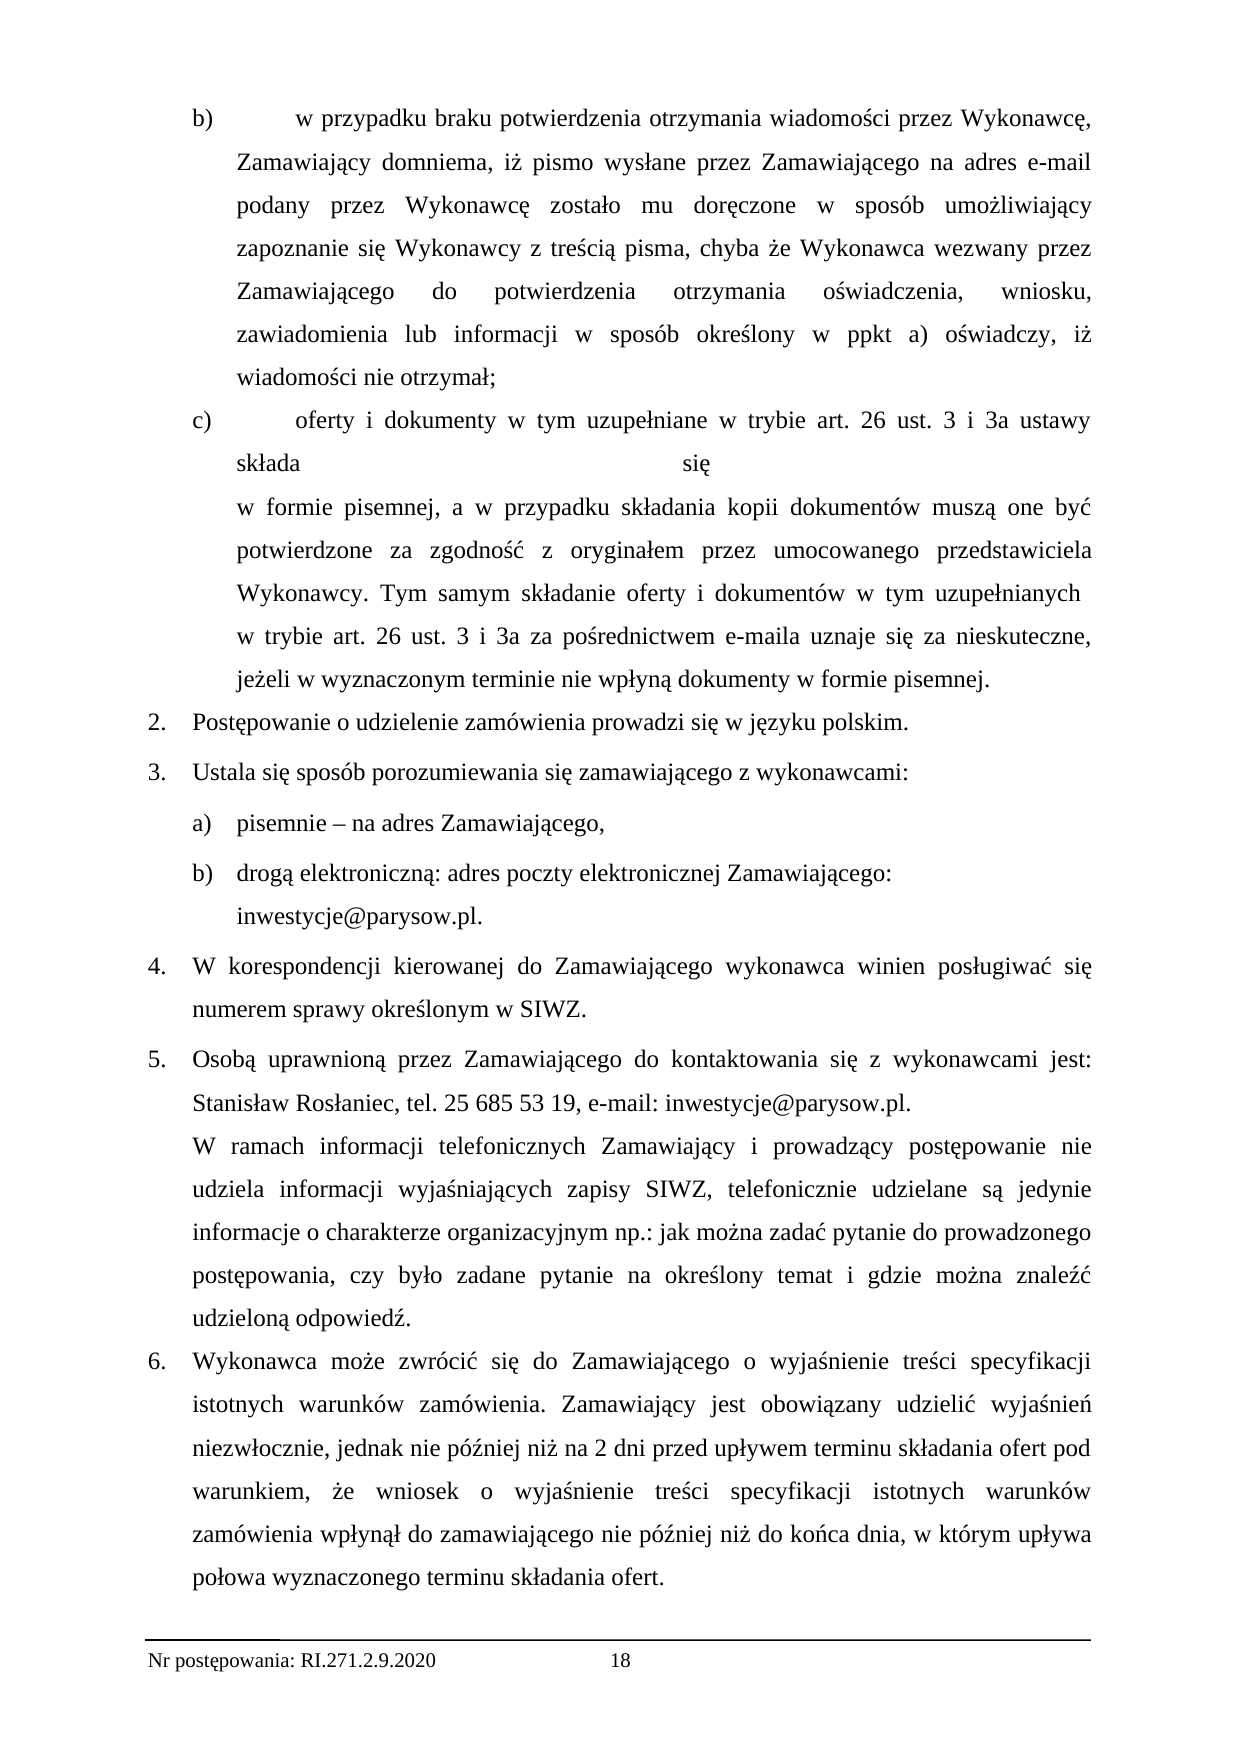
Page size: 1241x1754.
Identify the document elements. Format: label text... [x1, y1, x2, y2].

text 6. Wykonawca może zwrócić się do Zamawiającego o wyjaśnienie treści specyfikacji istotnych warunków zamówienia. Zamawiający jest obowiązany udzielić wyjaśnień niezwłocznie, jednak nie później niż na 2 dni przed upływem terminu składania ofert pod warunkiem, że wniosek o wyjaśnienie treści specyfikacji istotnych warunków zamówienia wpłynął do zamawiającego nie później niż do końca dnia, w którym upływa połowa wyznaczonego terminu składania ofert. [148, 1346, 1092, 1591]
text a) pisemnie – na adres Zamawiającego, [192, 808, 1092, 836]
list oferty i dokumenty w tym uzupełniane w trybie art. 26 ust. 3 i 3a ustawy składa się w formie pisemnej, a w przypadku składania kopii dokumentów muszą one być potwierdzone za zgodność z oryginałem przez umocowanego przedstawiciela Wykonawcy. Tym samym składanie oferty i dokumentów w tym uzupełnianych w trybie art. 26 ust. 3 i 3a za pośrednictwem e-maila uznaje się za nieskuteczne, jeżeli w wyznaczonym terminie nie wpłyną dokumenty w formie pisemnej. [192, 405, 1092, 693]
text 2. Postępowanie o udzielenie zamówienia prowadzi się w języku polskim. [148, 707, 1092, 736]
text W ramach informacji telefonicznych Zamawiający i prowadzący postępowanie nie udziela informacji wyjaśniających zapisy SIWZ, telefonicznie udzielane są jedynie informacje o charakterze organizacyjnym np.: jak można zadać pytanie do prowadzonego postępowania, czy było zadane pytanie na określony temat i gdzie można znaleźć udzieloną odpowiedź. [192, 1131, 1092, 1332]
text 4. W korespondencji kierowanej do Zamawiającego wykonawca winien posługiwać się numerem sprawy określonym w SIWZ. [148, 951, 1092, 1023]
text b) drogą elektroniczną: adres poczty elektronicznej Zamawiającego: inwestycje@parysow.pl. [192, 858, 1092, 930]
list w przypadku braku potwierdzenia otrzymania wiadomości przez Wykonawcę, Zamawiający domniema, iż pismo wysłane przez Zamawiającego na adres e-mail podany przez Wykonawcę zostało mu doręczone w sposób umożliwiający zapoznanie się Wykonawcy z treścią pisma, chyba że Wykonawca wezwany przez Zamawiającego do potwierdzenia otrzymania oświadczenia, wniosku, zawiadomienia lub informacji w sposób określony w ppkt a) oświadczy, iż wiadomości nie otrzymał; [192, 103, 1092, 391]
text 3. Ustala się sposób porozumiewania się zamawiającego z wykonawcami: [148, 757, 1092, 786]
text 5. Osobą uprawnioną przez Zamawiającego do kontaktowania się z wykonawcami jest: Stanisław Rosłaniec, tel. 25 685 53 19, e-mail: inwestycje@parysow.pl. [148, 1044, 1092, 1116]
